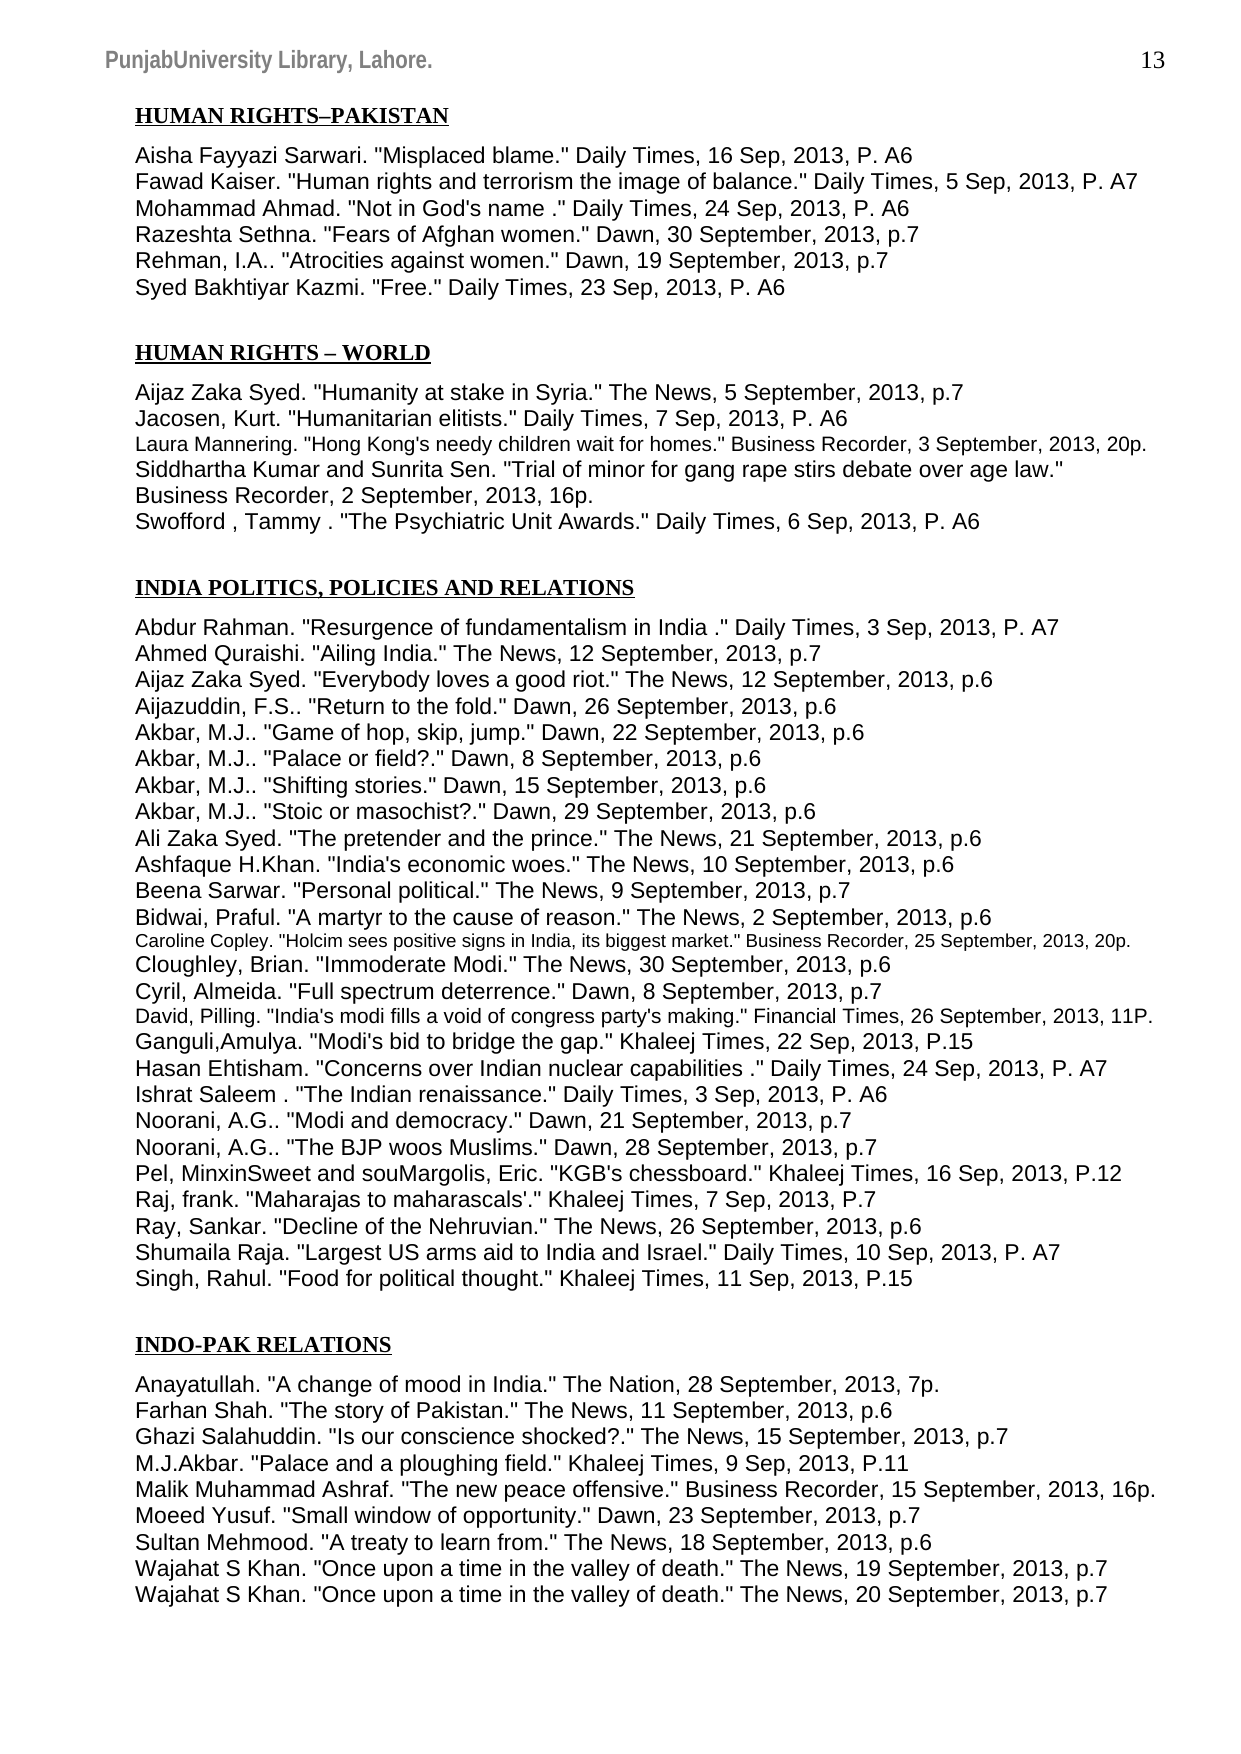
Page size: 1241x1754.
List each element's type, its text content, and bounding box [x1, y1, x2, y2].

table_cell HUMAN RIGHTS – WORLD Aijaz Zaka Syed. "Humanity at stake in Syria." The News, 5 September, 2013, p.7 Jacosen, Kurt. "Humanitarian elitists." Daily Times, 7 Sep, 2013, P. A6 Laura Mannering. "Hong Kong's needy children wait for homes." Business Recorder, 3 September, 2013, 20p. Siddhartha Kumar and Sunrita Sen. "Trial of minor for gang rape stirs debate over age law." Business Recorder, 2 September, 2013, 16p. Swofford , Tammy . "The Psychiatric Unit Awards." Daily Times, 6 Sep, 2013, P. A6 [124, 340, 1174, 574]
table_cell HUMAN RIGHTS–PAKISTAN Aisha Fayyazi Sarwari. "Misplaced blame." Daily Times, 16 Sep, 2013, P. A6 Fawad Kaiser. "Human rights and terrorism the image of balance." Daily Times, 5 Sep, 2013, P. A7 Mohammad Ahmad. "Not in God's name ." Daily Times, 24 Sep, 2013, P. A6 Razeshta Sethna. "Fears of Afghan women." Dawn, 30 September, 2013, p.7 Rehman, I.A.. "Atrocities against women." Dawn, 19 September, 2013, p.7 Syed Bakhtiyar Kazmi. "Free." Daily Times, 23 Sep, 2013, P. A6 [124, 103, 1174, 339]
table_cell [124, 1331, 1174, 1687]
table_cell INDIA POLITICS, POLICIES AND RELATIONS Abdur Rahman. "Resurgence of fundamentalism in India ." Daily Times, 3 Sep, 2013, P. A7 Ahmed Quraishi. "Ailing India." The News, 12 September, 2013, p.7 Aijaz Zaka Syed. "Everybody loves a good riot." The News, 12 September, 2013, p.6 Aijazuddin, F.S.. "Return to the fold." Dawn, 26 September, 2013, p.6 Akbar, M.J.. "Game of hop, skip, jump." Dawn, 22 September, 2013, p.6 Akbar, M.J.. "Palace or field?." Dawn, 8 September, 2013, p.6 Akbar, M.J.. "Shifting stories." Dawn, 15 September, 2013, p.6 Akbar, M.J.. "Stoic or masochist?." Dawn, 29 September, 2013, p.6 Ali Zaka Syed. "The pretender and the prince." The News, 21 September, 2013, p.6 Ashfaque H.Khan. "India's economic woes." The News, 10 September, 2013, p.6 Beena Sarwar. "Personal political." The News, 9 September, 2013, p.7 Bidwai, Praful. "A martyr to the cause of reason." The News, 2 September, 2013, p.6 Caroline Copley. "Holcim sees positive signs in India, its biggest market." Business Recorder, 25 September, 2013, 20p. Cloughley, Brian. "Immoderate Modi." The News, 30 September, 2013, p.6 Cyril, Almeida. "Full spectrum deterrence." Dawn, 8 September, 2013, p.7 David, Pilling. "India's modi fills a void of congress party's making." Financial Times, 26 September, 2013, 11P. Ganguli,Amulya. "Modi's bid to bridge the gap." Khaleej Times, 22 Sep, 2013, P.15 Hasan Ehtisham. "Concerns over Indian nuclear capabilities ." Daily Times, 24 Sep, 2013, P. A7 Ishrat Saleem . "The Indian renaissance." Daily Times, 3 Sep, 2013, P. A6 Noorani, A.G.. "Modi and democracy." Dawn, 21 September, 2013, p.7 Noorani, A.G.. "The BJP woos Muslims." Dawn, 28 September, 2013, p.7 Pel, MinxinSweet and souMargolis, Eric. "KGB's chessboard." Khaleej Times, 16 Sep, 2013, P.12 Raj, frank. "Maharajas to maharascals'." Khaleej Times, 7 Sep, 2013, P.7 Ray, Sankar. "Decline of the Nehruvian." The News, 26 September, 2013, p.6 Shumaila Raja. "Largest US arms aid to India and Israel." Daily Times, 10 Sep, 2013, P. A7 Singh, Rahul. "Food for political thought." Khaleej Times, 11 Sep, 2013, P.15 [124, 574, 1174, 1331]
